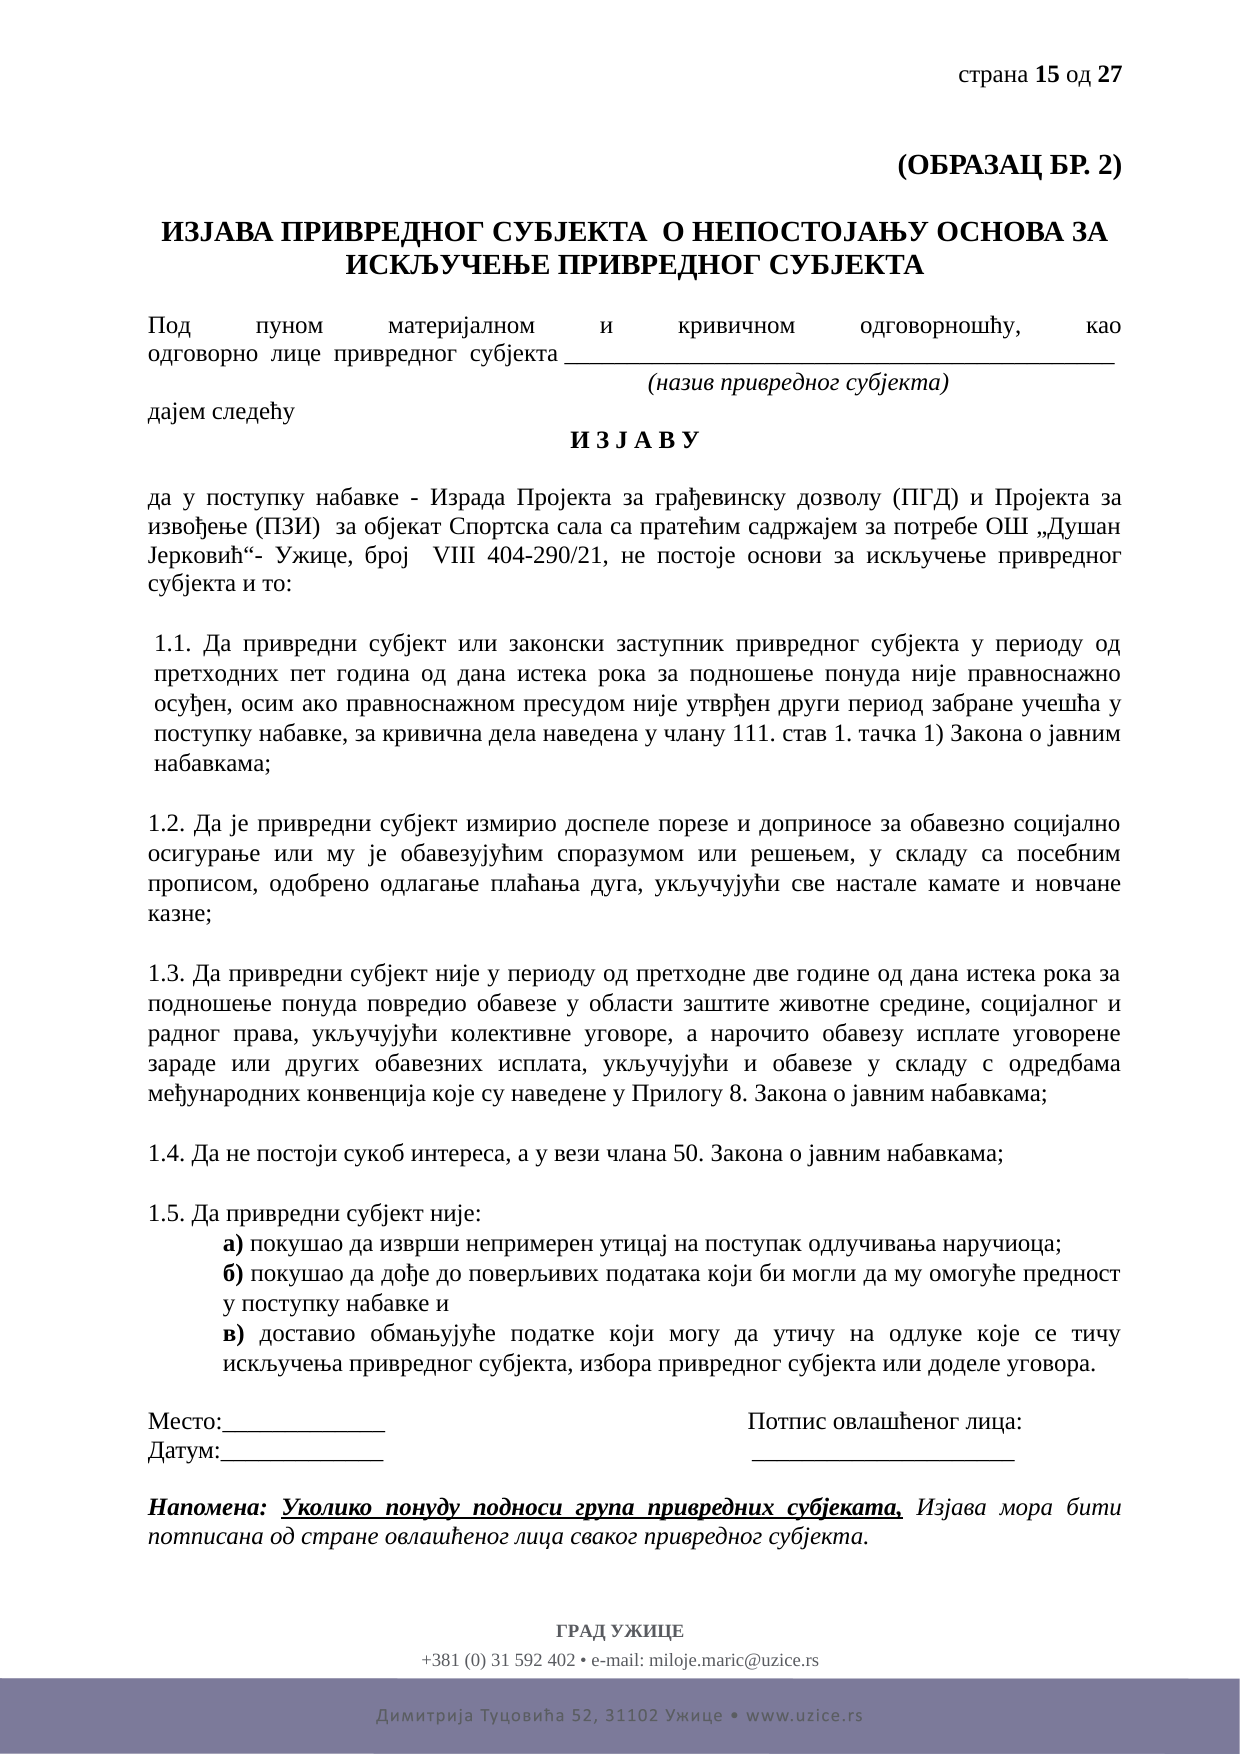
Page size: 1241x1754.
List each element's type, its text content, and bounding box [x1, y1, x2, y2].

text 1.1. Да привредни субјект или законски заступник привредног субјекта у периоду од претходних пет година од дана истека рока за подношење понуда није правноснажно осуђен, осим ако правноснажном пресудом није утврђен други период забране учешћа у поступку набавке, за кривична дела наведена у члану 111. став 1. тачка 1) Закона о јавним набавкама; [154, 597, 1122, 777]
text 1.2. Да је привредни субјект измирио доспеле порезе и доприносе за обавезно социјално осигурање или му је обавезујућим споразумом или решењем, у складу са посебним прописом, одобрено одлагање плаћања дуга, укључујући све настале камате и новчане казне; [148, 807, 1122, 927]
text Напомена: Уколико понуду подноси група привредних субјеката, Изјава мора бити потписана од стране овлашћеног лица сваког привредног субјекта. [148, 1492, 1122, 1550]
text (назив привредног субјекта) [148, 367, 1122, 396]
text Под пуном материјалном и кривичном одговорношћу, као одговорно лице привредног субјекта ____________________________________________ [148, 310, 1122, 367]
text (ОБРАЗАЦ БР. 2) [148, 147, 1122, 180]
text да у поступку набавке - Израда Пројекта за грађевинску дозволу (ПГД) и Пројекта за извођење (ПЗИ) за објекат Спортска сала са пратећим садржајем за потребе ОШ „Душан Јерковић“- Ужице, број VIII 404-290/21, не постоје основи за искључење привредног субјекта и то: [148, 482, 1122, 597]
text а) покушао да изврши непримерен утицај на поступак одлучивања наручиоца; [148, 1227, 1122, 1257]
text ИЗЈАВА ПРИВРЕДНОГ СУБЈЕКТА О НЕПОСТОЈАЊУ ОСНОВА ЗА ИСКЉУЧЕЊЕ ПРИВРЕДНОГ СУБЈЕКТА [148, 214, 1122, 281]
text 1.5. Да привредни субјект није: [148, 1197, 1122, 1227]
text 1.3. Да привредни субјект није у периоду од претходне две године од дана истека рока за подношење понуда повредио обавезе у области заштите животне средине, социјалног и радног права, укључујући колективне уговоре, а нарочито обавезу исплате уговорене зараде или других обавезних исплата, укључујући и обавезе у складу с одредбама међународних конвенција које су наведене у Прилогу 8. Закона о јавним набавкама; [148, 957, 1122, 1107]
text И З Ј А В У [148, 425, 1122, 453]
text б) покушао да дође до поверљивих података који би могли да му омогуће предност у поступку набавке и [223, 1257, 1122, 1317]
text в) доставио обмањујуће податке који могу да утичу на одлуке које се тичу искључења привредног субјекта, избора привредног субјекта или доделе уговора. [223, 1317, 1122, 1377]
text 1.4. Да не постоји сукоб интереса, а у вези члана 50. Закона о јавним набавкама; [148, 1137, 1122, 1167]
text дајем следећу [148, 396, 1122, 425]
text Датум:_____________ _____________________ [148, 1435, 1122, 1463]
picture [0, 1677, 1240, 1754]
text Место:_____________ Потпис овлашћеног лица: [148, 1406, 1122, 1435]
